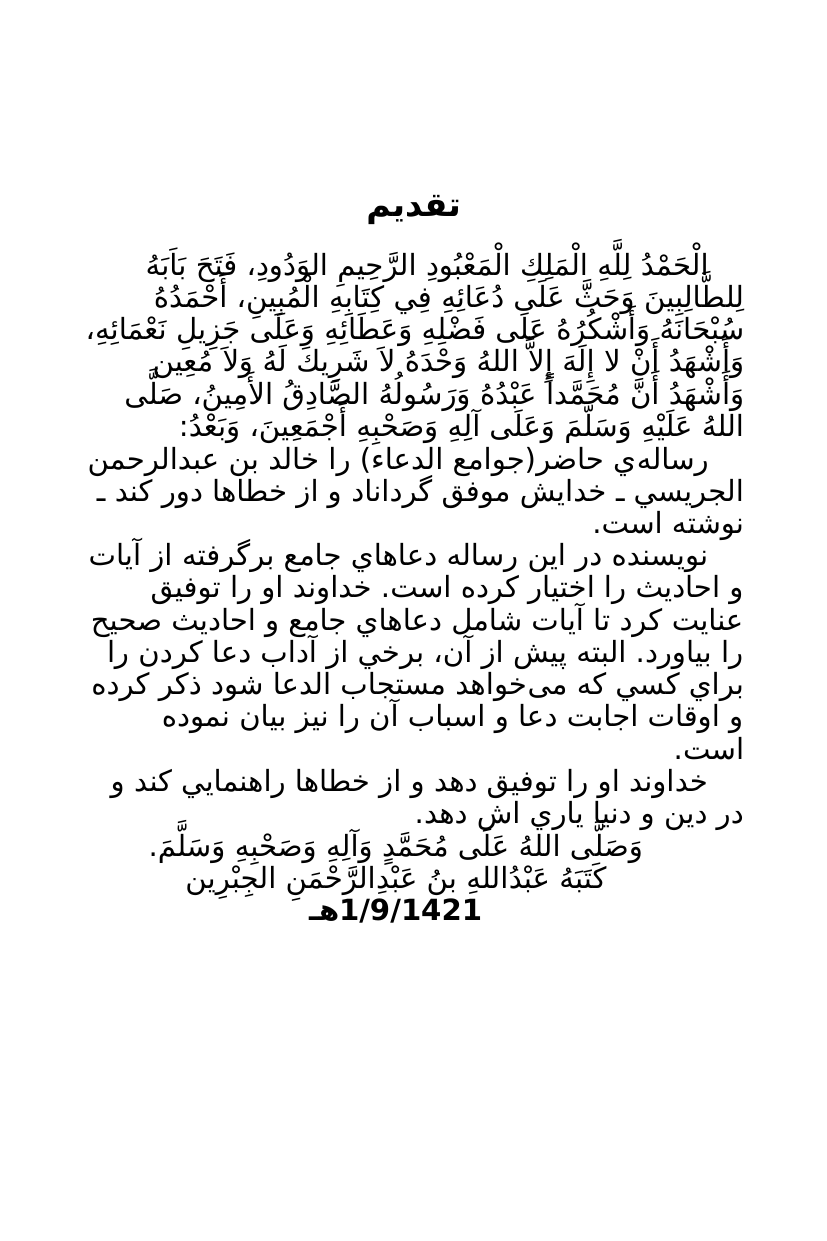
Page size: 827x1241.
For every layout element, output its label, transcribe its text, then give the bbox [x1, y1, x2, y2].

text وَصَلَّى اللهُ عَلَى مُحَمَّدٍ وَآلِهِ وَصَحْبِهِ وَسَلَّمَ. [83, 831, 744, 863]
text 1/9/1421هـ [83, 895, 744, 927]
text كَتَبَهُ عَبْدُاللهِ بنُ عَبْدِالرَّحْمَنِ الجِبْرِين [83, 863, 744, 895]
text خداوند او را توفيق دهد و از خطاها راهنمايي كند و در دين و دنيا ياري اش دهد. [83, 766, 744, 831]
text الْحَمْدُ لِلَّهِ الْمَلِكِ الْمَعْبُودِ الرَّحِيمِ الوَدُودِ، فَتَحَ بَاَبَهُ لِلطَّالِبِينَ وَحَثَّ عَلَى دُعَائِهِ فِي كِتَابِهِ الْمُبِينِ، أَحْمَدُهُ سُبْحَانَهُ وَأَشْكُرُهُ عَلَى فَضْلِهِ وَعَطَائِهِ وَعَلَى جَزِيلِ نَعْمَائِهِ، وَأَشْهَدُ أَنْ لا إِلَهَ إِلاَّ اللهُ وَحْدَهُ لاَ شَرِيكَ لَهُ وَلاَ مُعِين وَأَشْهَدُ أَنَّ مُحَمَّداً عَبْدُهُ وَرَسُولُهُ الصَّادِقُ الأَمِينُ، صَلَّى اللهُ عَلَيْهِ وَسَلَّمَ وَعَلَى آلِهِ وَصَحْبِهِ أَجْمَعِينَ، وَبَعْدُ: [83, 250, 744, 443]
text رساله‌ي حاضر(جوامع الدعاء) را خالد بن عبدالرحمن الجريسي ـ خدايش موفق گرداناد و از خطاها دور كند ـ نوشته است. [83, 443, 744, 540]
text تقديم [83, 186, 744, 225]
text نويسنده در اين رساله دعاهاي جامع برگرفته از آيات و احاديث را اختيار كرده است. خداوند او را توفيق عنايت كرد تا آيات شامل دعاهاي جامع و احاديث صحيح را بياورد. البته پيش از آن، برخي از آداب دعا كردن را براي كسي كه مى‌خواهد مستجاب الدعا شود ذكر كرده و اوقات اجابت دعا و اسباب آن را نيز بيان نموده است. [83, 540, 744, 766]
